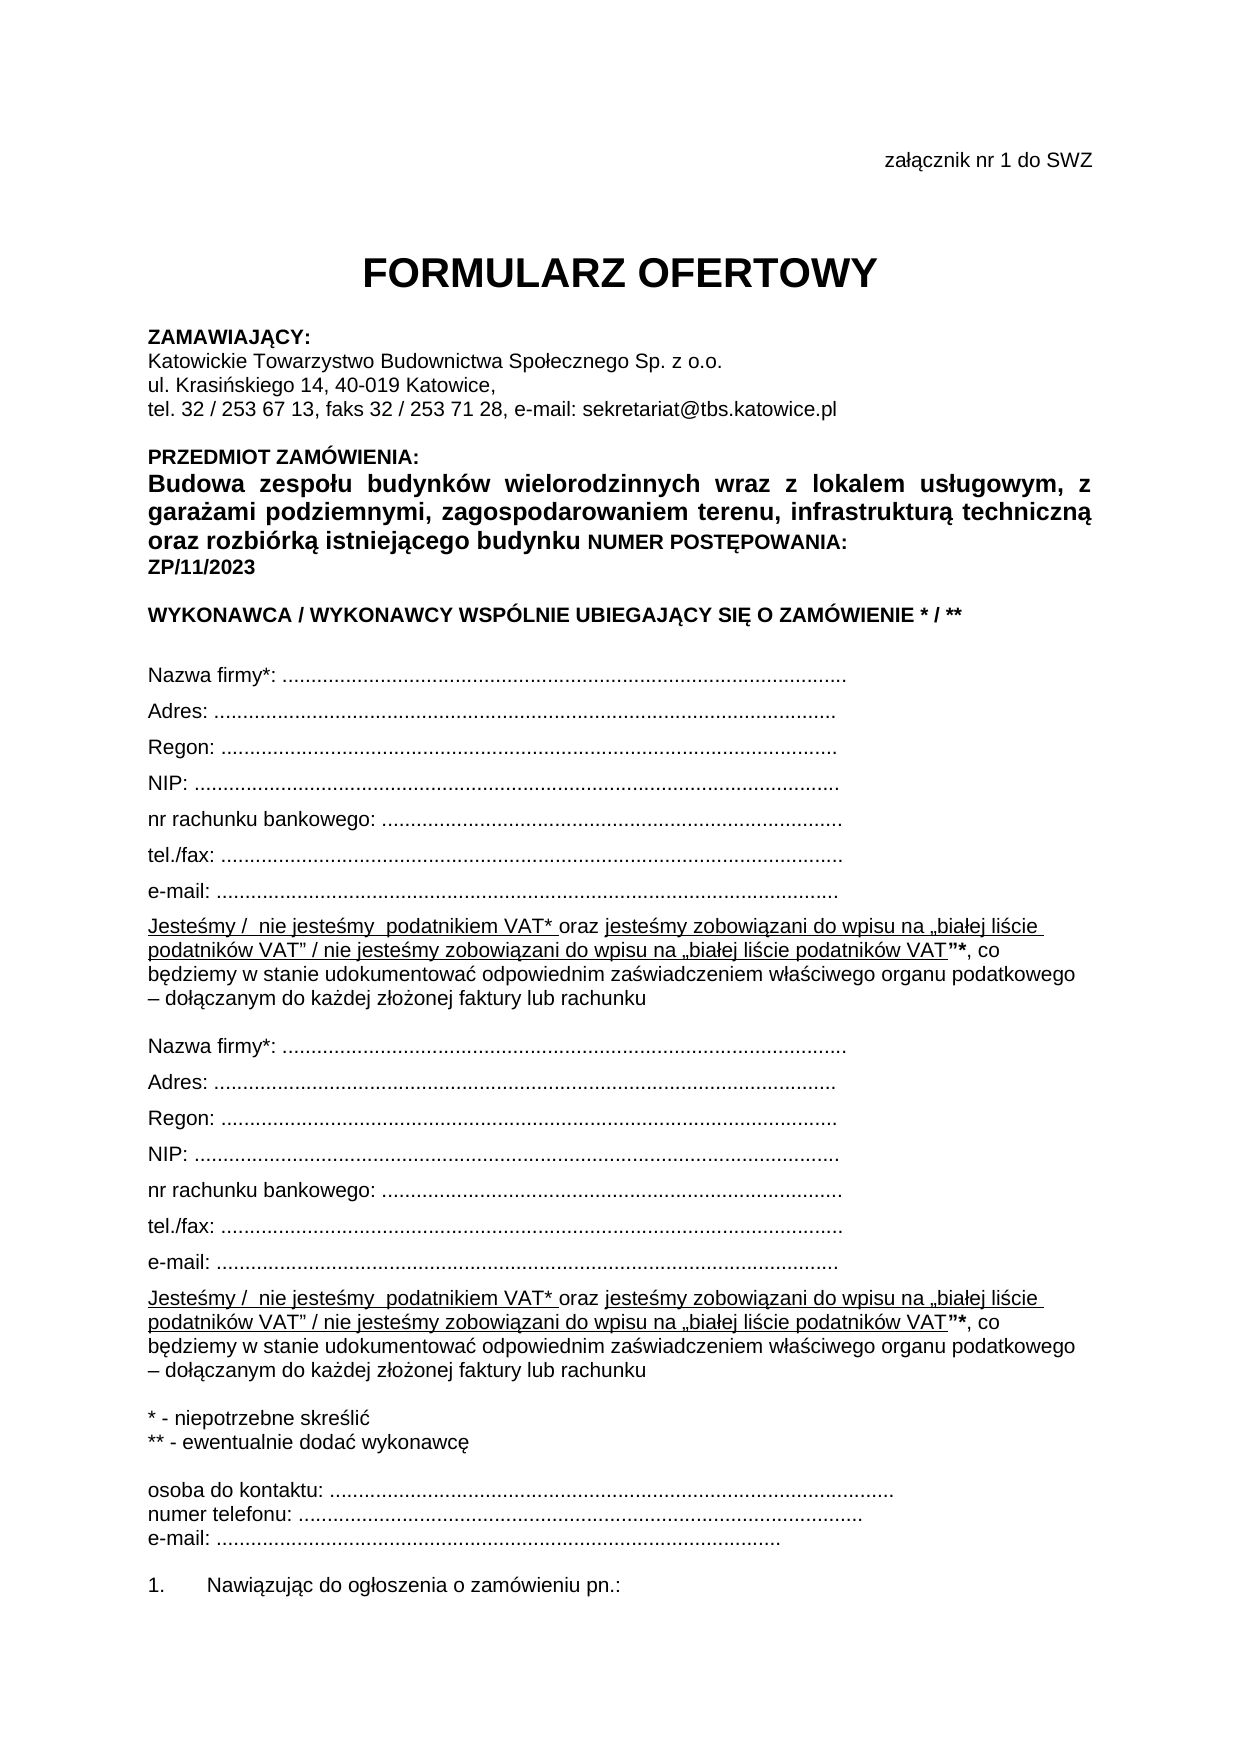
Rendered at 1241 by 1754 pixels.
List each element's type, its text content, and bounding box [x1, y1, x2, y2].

text numer telefonu: .................................................................................................. [148, 1501, 1093, 1525]
text ** - ewentualnie dodać wykonawcę [148, 1429, 1093, 1453]
text nr rachunku bankowego: ................................................................................ [148, 807, 1093, 831]
text WYKONAWCA / WYKONAWCY WSPÓLNIE UBIEGAJĄCY SIĘ O ZAMÓWIENIE * / ** [148, 603, 1093, 627]
text Jesteśmy / nie jesteśmy podatnikiem VAT* oraz jesteśmy zobowiązani do wpisu na „białej liście podatników VAT” / nie jesteśmy zobowiązani do wpisu na „białej liście podatników VAT”*, co będziemy w stanie udokumentować odpowiednim zaświadczeniem właściwego organu podatkowego – dołączanym do każdej złożonej faktury lub rachunku [148, 1286, 1093, 1382]
text załącznik nr 1 do SWZ [148, 148, 1093, 172]
text PRZEDMIOT ZAMÓWIENIA: [148, 445, 1093, 469]
text tel. 32 / 253 67 13, faks 32 / 253 71 28, e-mail: sekretariat@tbs.katowice.pl [148, 397, 1093, 421]
text nr rachunku bankowego: ................................................................................ [148, 1178, 1093, 1202]
text e-mail: ............................................................................................................ [148, 1250, 1093, 1274]
text Katowickie Towarzystwo Budownictwa Społecznego Sp. z o.o. [148, 349, 1093, 373]
list Nawiązując do ogłoszenia o zamówieniu pn.: [148, 1573, 1093, 1597]
text Budowa zespołu budynków wielorodzinnych wraz z lokalem usługowym, z garażami podziemnymi, zagospodarowaniem terenu, infrastrukturą techniczną oraz rozbiórką istniejącego budynku NUMER POSTĘPOWANIA: [148, 469, 1093, 555]
text ul. Krasińskiego 14, 40-019 Katowice, [148, 373, 1093, 397]
text Jesteśmy / nie jesteśmy podatnikiem VAT* oraz jesteśmy zobowiązani do wpisu na „białej liście podatników VAT” / nie jesteśmy zobowiązani do wpisu na „białej liście podatników VAT”*, co będziemy w stanie udokumentować odpowiednim zaświadczeniem właściwego organu podatkowego – dołączanym do każdej złożonej faktury lub rachunku [148, 914, 1093, 1010]
text Nazwa firmy*: .................................................................................................. [148, 1034, 1093, 1058]
text Adres: ............................................................................................................ [148, 1070, 1093, 1094]
text * - niepotrzebne skreślić [148, 1406, 1093, 1429]
text FORMULARZ OFERTOWY [148, 248, 1093, 296]
text NIP: ................................................................................................................ [148, 1142, 1093, 1166]
text Regon: ........................................................................................................... [148, 735, 1093, 759]
text Regon: ........................................................................................................... [148, 1106, 1093, 1130]
text ZP/11/2023 [148, 555, 1093, 579]
text Adres: ............................................................................................................ [148, 699, 1093, 723]
text e-mail: .................................................................................................. [148, 1525, 1093, 1549]
text ZAMAWIAJĄCY: [148, 325, 1093, 349]
text e-mail: ............................................................................................................ [148, 878, 1093, 902]
text NIP: ................................................................................................................ [148, 771, 1093, 794]
text tel./fax: ............................................................................................................ [148, 1214, 1093, 1238]
text tel./fax: ............................................................................................................ [148, 842, 1093, 866]
text Nazwa firmy*: .................................................................................................. [148, 663, 1093, 687]
text osoba do kontaktu: .................................................................................................. [148, 1477, 1093, 1501]
